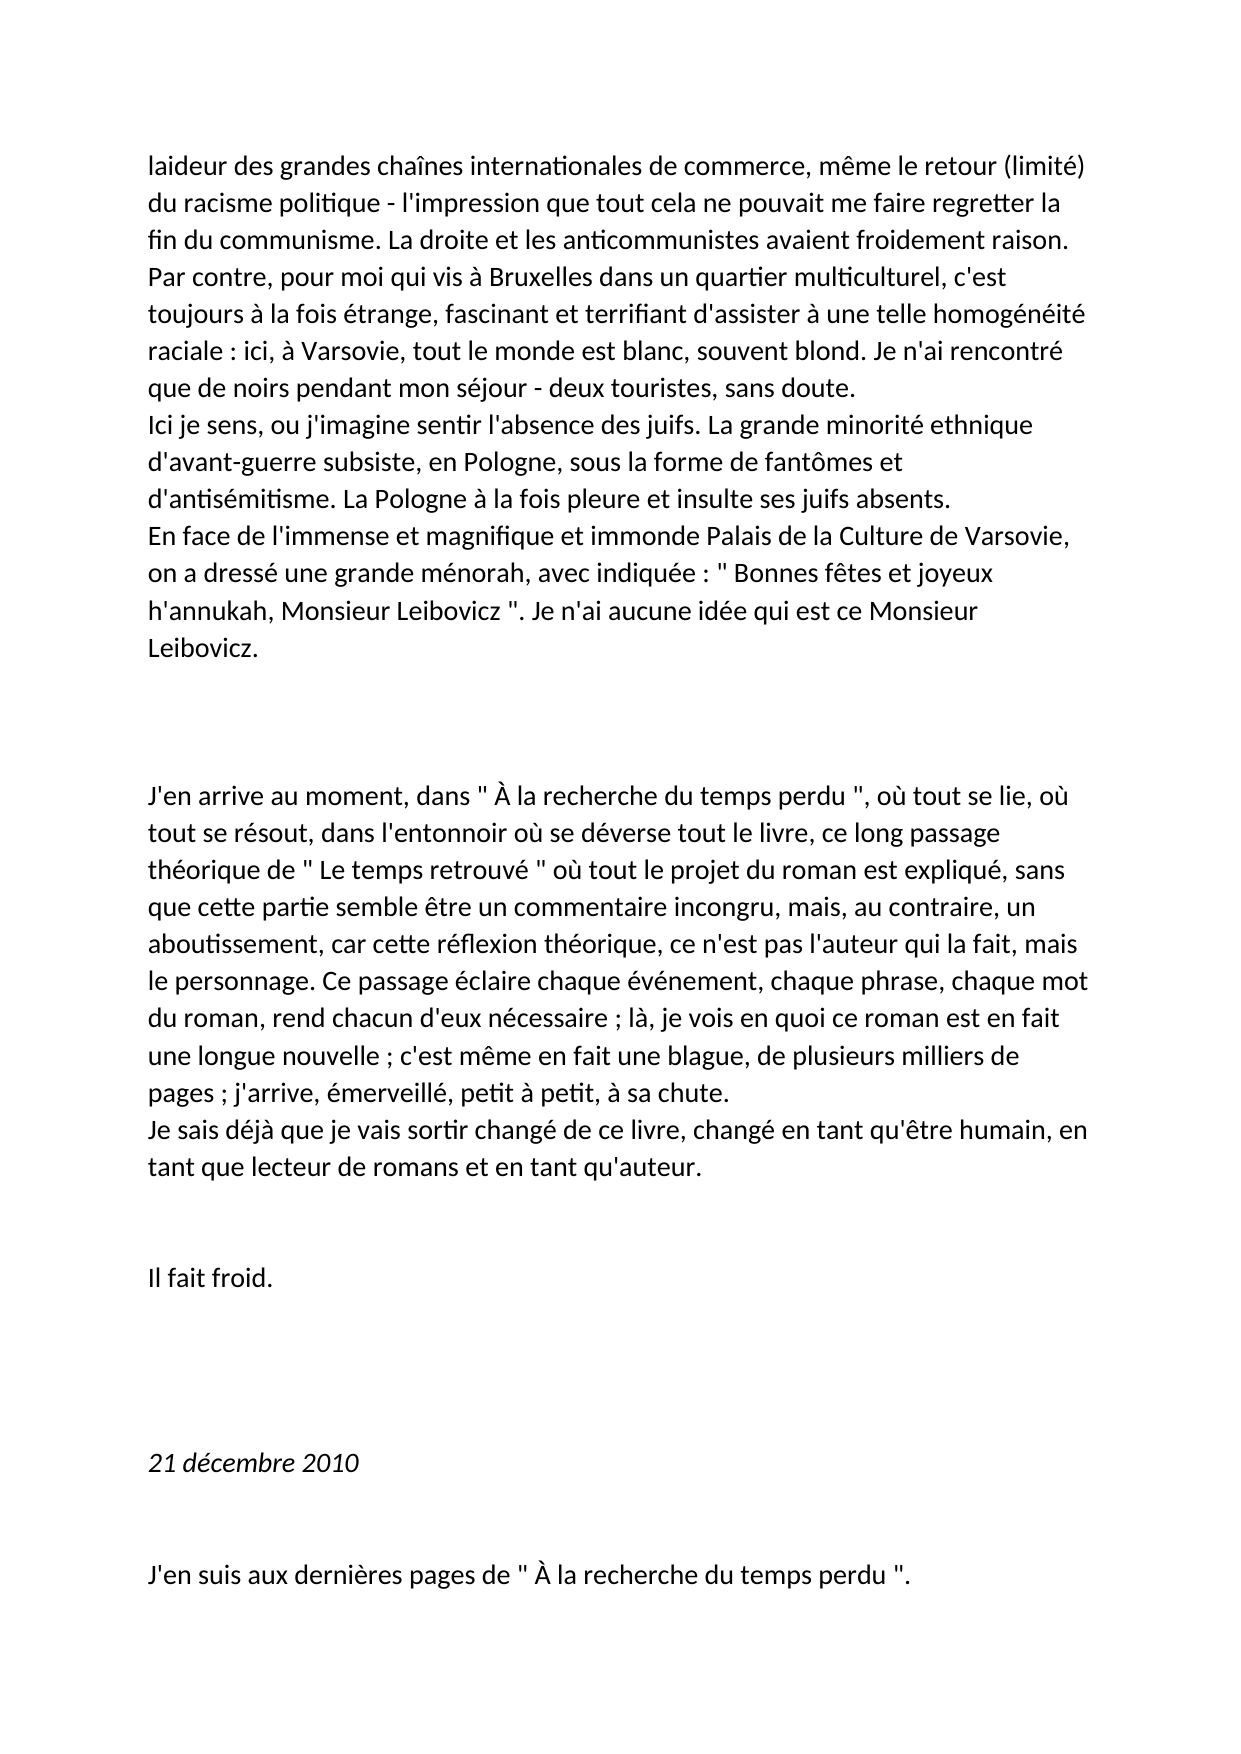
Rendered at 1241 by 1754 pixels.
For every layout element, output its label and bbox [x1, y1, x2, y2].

text [148, 148, 1093, 1591]
